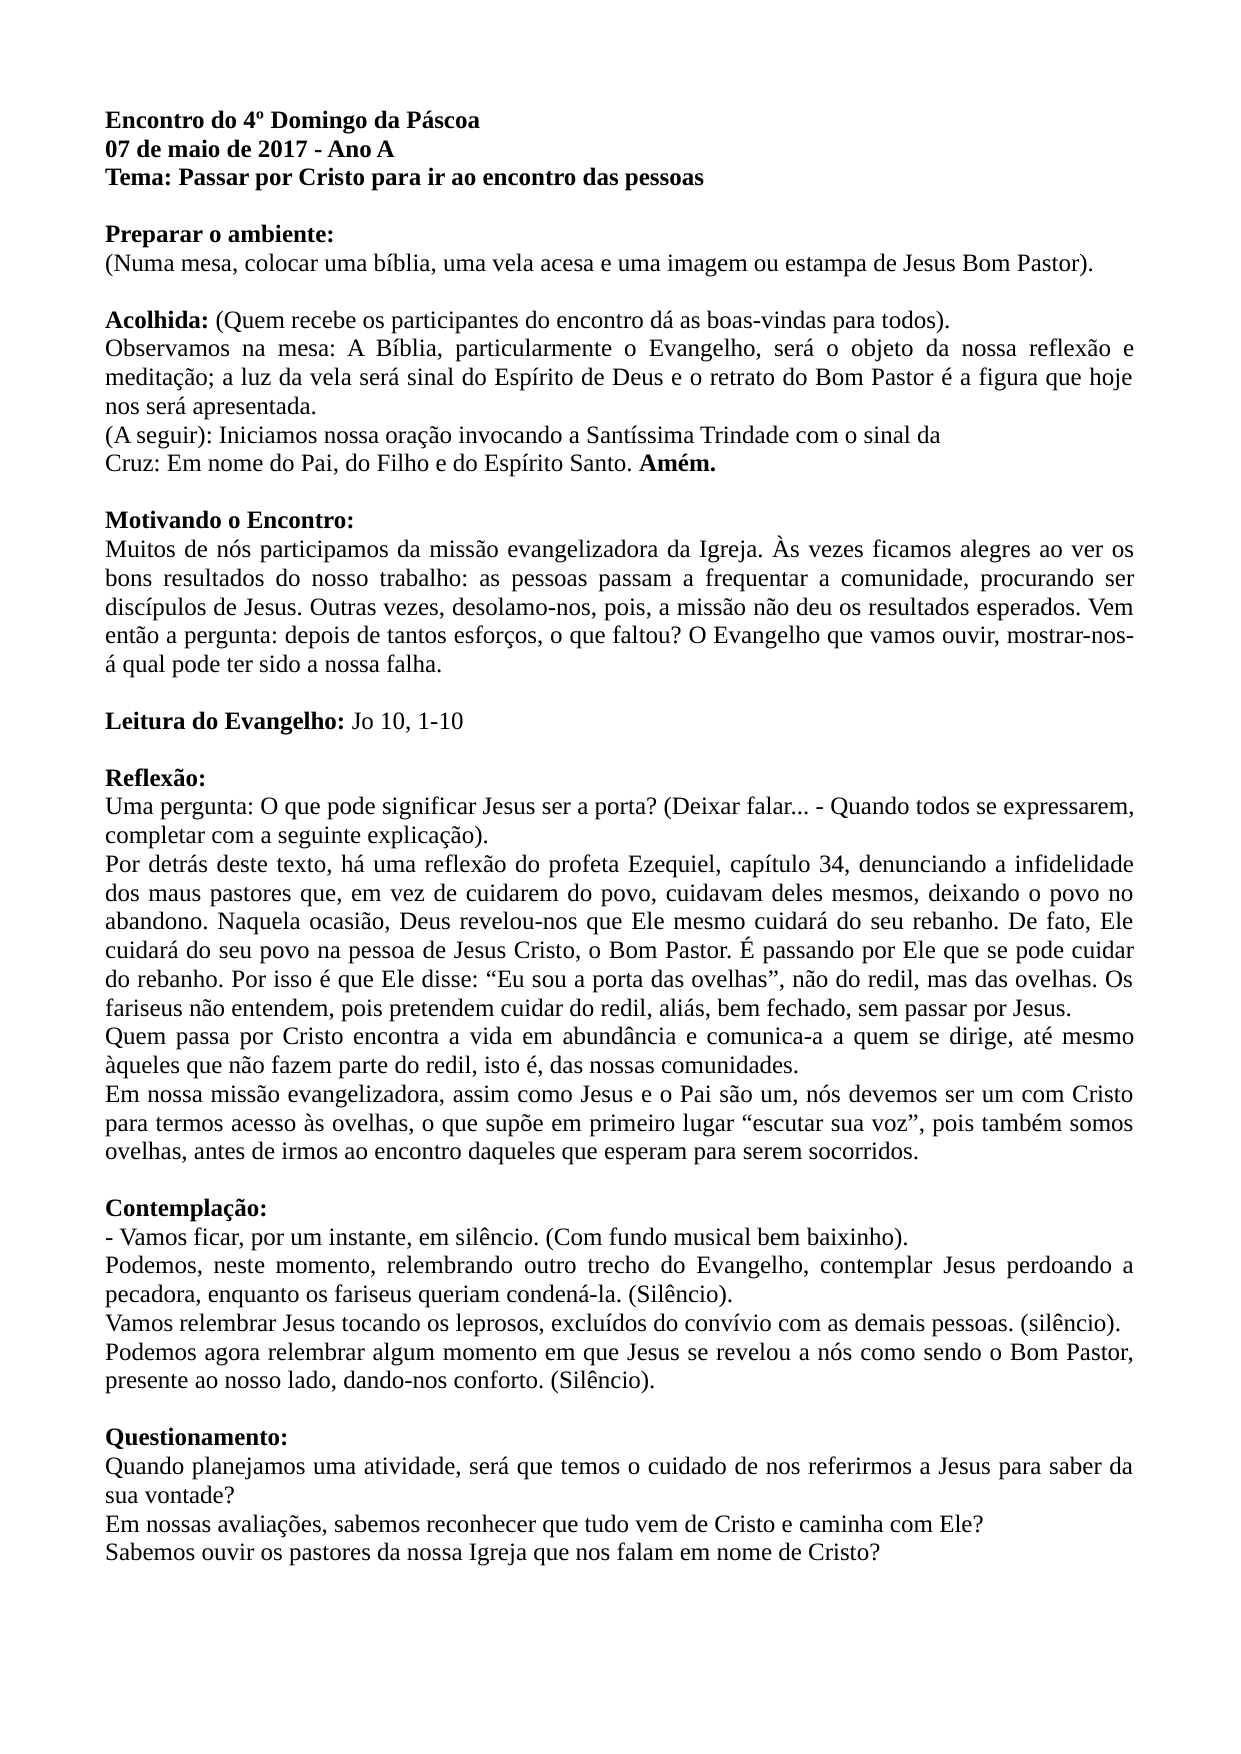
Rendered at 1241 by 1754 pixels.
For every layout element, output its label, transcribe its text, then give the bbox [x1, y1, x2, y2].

text Acolhida: (Quem recebe os participantes do encontro dá as boas-vindas para todos). [105, 306, 1135, 335]
text Em nossa missão evangelizadora, assim como Jesus e o Pai são um, nós devemos ser um com Cristo para termos acesso às ovelhas, o que supõe em primeiro lugar “escutar sua voz”, pois também somos ovelhas, antes de irmos ao encontro daqueles que esperam para serem socorridos. [105, 1082, 1135, 1169]
text Observamos na mesa: A Bíblia, particularmente o Evangelho, será o objeto da nossa reflexão e meditação; a luz da vela será sinal do Espírito de Deus e o retrato do Bom Pastor é a figura que hoje nos será apresentada. [105, 335, 1135, 421]
text Motivando o Encontro: [105, 507, 1135, 536]
text Em nossas avaliações, sabemos reconhecer que tudo vem de Cristo e caminha com Ele? [105, 1514, 1135, 1542]
text Por detrás deste texto, há uma reflexão do profeta Ezequiel, capítulo 34, denunciando a infidelidade dos maus pastores que, em vez de cuidarem do povo, cuidavam deles mesmos, deixando o povo no abandono. Naquela ocasião, Deus revelou-nos que Ele mesmo cuidará do seu rebanho. De fato, Ele cuidará do seu povo na pessoa de Jesus Cristo, o Bom Pastor. É passando por Ele que se pode cuidar do rebanho. Por isso é que Ele disse: “Eu sou a porta das ovelhas”, não do redil, mas das ovelhas. Os fariseus não entendem, pois pretendem cuidar do redil, aliás, bem fechado, sem passar por Jesus. [105, 852, 1135, 1025]
text Questionamento: [105, 1427, 1135, 1456]
text Uma pergunta: O que pode significar Jesus ser a porta? (Deixar falar... - Quando todos se expressarem, completar com a seguinte explicação). [105, 795, 1135, 852]
text Muitos de nós participamos da missão evangelizadora da Igreja. Às vezes ficamos alegres ao ver os bons resultados do nosso trabalho: as pessoas passam a frequentar a comunidade, procurando ser discípulos de Jesus. Outras vezes, desolamo-nos, pois, a missão não deu os resultados esperados. Vem então a pergunta: depois de tantos esforços, o que faltou? O Evangelho que vamos ouvir, mostrar-nos-á qual pode ter sido a nossa falha. [105, 536, 1135, 680]
text Reflexão: [105, 766, 1135, 795]
text Quando planejamos uma atividade, será que temos o cuidado de nos referirmos a Jesus para saber da sua vontade? [105, 1456, 1135, 1514]
text - Vamos ficar, por um instante, em silêncio. (Com fundo musical bem baixinho). [105, 1226, 1135, 1255]
text Leitura do Evangelho: Jo 10, 1-10 [105, 709, 1135, 737]
text (Numa mesa, colocar uma bíblia, uma vela acesa e uma imagem ou estampa de Jesus Bom Pastor). [105, 249, 1135, 277]
text Quem passa por Cristo encontra a vida em abundância e comunica-a a quem se dirige, até mesmo àqueles que não fazem parte do redil, isto é, das nossas comunidades. [105, 1025, 1135, 1082]
text Sabemos ouvir os pastores da nossa Igreja que nos falam em nome de Cristo? [105, 1542, 1135, 1571]
text Vamos relembrar Jesus tocando os leprosos, excluídos do convívio com as demais pessoas. (silêncio). [105, 1312, 1135, 1341]
text (A seguir): Iniciamos nossa oração invocando a Santíssima Trindade com o sinal da [105, 421, 1135, 450]
text Cruz: Em nome do Pai, do Filho e do Espírito Santo. Amém. [105, 450, 1135, 479]
text Encontro do 4º Domingo da Páscoa [105, 105, 1135, 134]
text Podemos, neste momento, relembrando outro trecho do Evangelho, contemplar Jesus perdoando a pecadora, enquanto os fariseus queriam condená-la. (Silêncio). [105, 1255, 1135, 1312]
text Contemplação: [105, 1197, 1135, 1226]
text 07 de maio de 2017 - Ano A [105, 134, 1135, 162]
text Podemos agora relembrar algum momento em que Jesus se revelou a nós como sendo o Bom Pastor, presente ao nosso lado, dando-nos conforto. (Silêncio). [105, 1341, 1135, 1399]
text Tema: Passar por Cristo para ir ao encontro das pessoas [105, 162, 1135, 191]
text Preparar o ambiente: [105, 220, 1135, 249]
